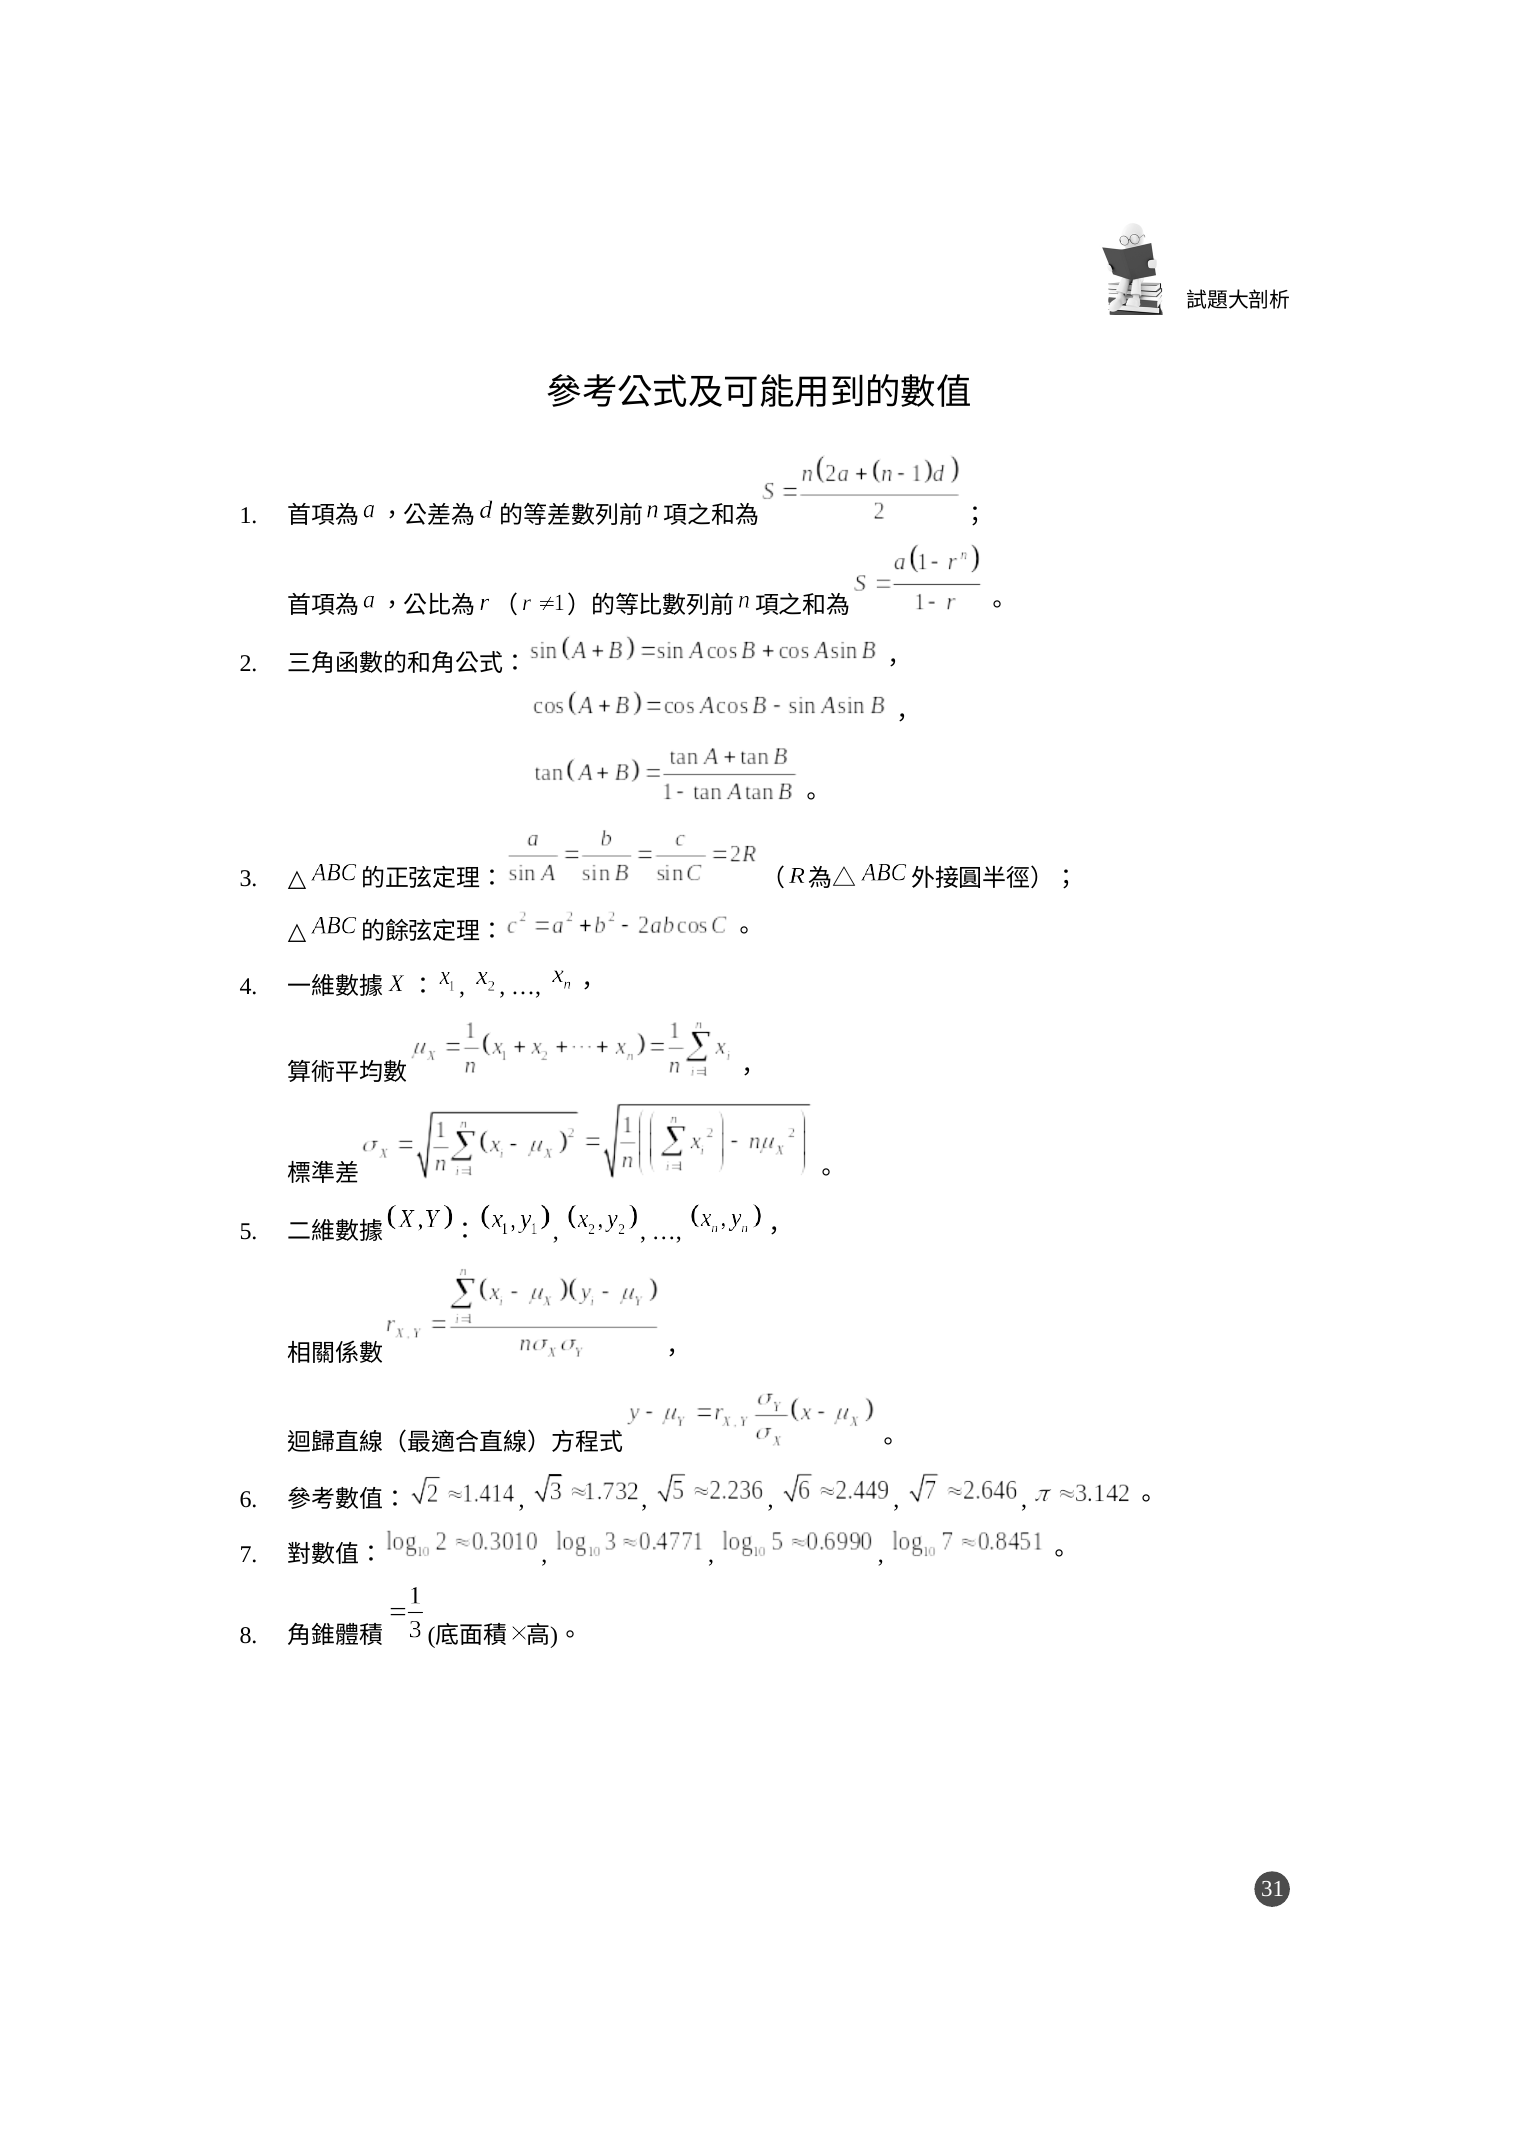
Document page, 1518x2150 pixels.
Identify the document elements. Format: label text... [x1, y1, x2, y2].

text 5. 二維數據：, , …, ， 相關係數， 迴歸直線（最適合直線）方程式。 [239, 1200, 1278, 1457]
text 4. 一維數據：, , …, ， 算術平均數， 標準差。 [239, 958, 1278, 1188]
text 8. 角錐體積(底面積高)。 [239, 1581, 1278, 1650]
text 參考公式及可能用到的數值 [239, 363, 1278, 414]
text 2. 三角函數的和角公式：， ， 。 [239, 632, 1278, 812]
text 3. △的正弦定理：（為△外接圓半徑）； △的餘弦定理：。 [239, 824, 1278, 947]
text 1. 首項為，公差為的等差數列前項之和為； 首項為，公比為（）的等比數列前項之和為。 [239, 453, 1278, 621]
picture [1083, 221, 1178, 315]
text 7. 對數值：, , , 。 [239, 1526, 1278, 1569]
text 6. 參考數值：, , , , , 。 [239, 1469, 1278, 1515]
